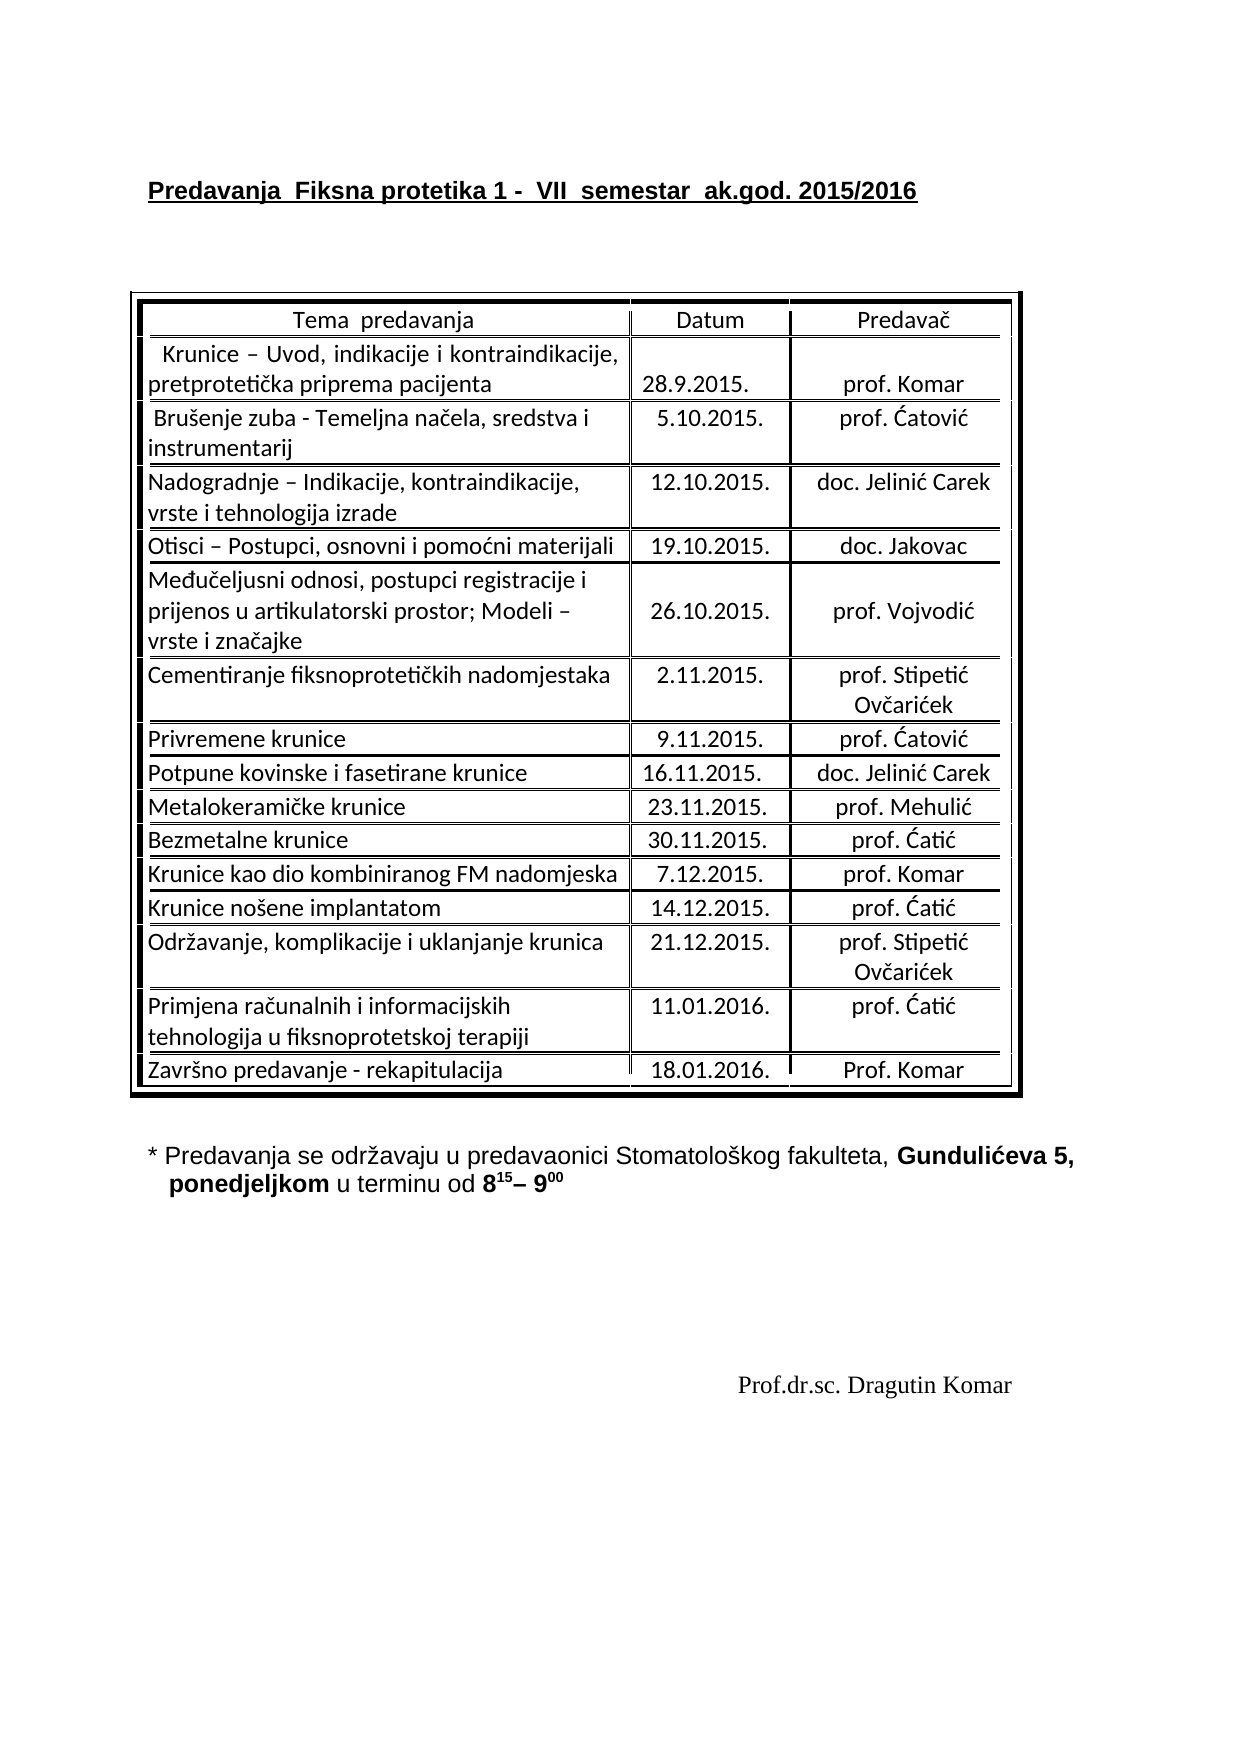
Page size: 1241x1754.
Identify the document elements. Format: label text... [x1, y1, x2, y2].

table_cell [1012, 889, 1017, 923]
table_cell prof. Ćatić [790, 987, 1017, 1051]
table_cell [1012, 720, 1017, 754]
table_cell doc. Jakovac [792, 527, 1011, 561]
table_cell prof. Komar [792, 855, 1011, 889]
table_cell Cementiranje fiksnoprotetičkih nadomjestaka [136, 656, 631, 720]
table_cell prof. Komar [792, 335, 1011, 399]
table_cell 28.9.2015. [632, 338, 789, 399]
table_cell Nadogradnje – Indikacije, kontraindikacije, vrste i tehnologija izrade [143, 463, 629, 527]
table_cell 19.10.2015. [632, 531, 789, 561]
table_cell Krunice kao dio kombiniranog FM nadomjeska [143, 855, 629, 889]
table_cell Bezmetalne krunice [143, 821, 629, 855]
table_cell Međučeljusni odnosi, postupci registracije i prijenos u artikulatorski prostor; Modeli – vrste i značajke [143, 561, 629, 656]
table_header Tema predavanja [136, 293, 631, 334]
table_cell prof. Ćatović [790, 399, 1017, 463]
table_cell 14.12.2015. [632, 892, 789, 923]
table_cell doc. Jelinić Carek [792, 754, 1011, 788]
table_cell 5.10.2015. [632, 402, 789, 463]
table_cell Otisci – Postupci, osnovni i pomoćni materijali [143, 527, 629, 561]
text * Predavanja se održavaju u predavaonici Stomatološkog fakulteta, Gundulićeva 5, [148, 1141, 1103, 1169]
table_cell prof. Vojvodić [792, 561, 1011, 656]
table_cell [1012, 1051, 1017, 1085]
table_cell doc. Jelinić Carek [792, 463, 1011, 527]
table_cell Primjena računalnih i informacijskih tehnologija u fiksnoprotetskoj terapiji [136, 987, 631, 1051]
table_cell 23.11.2015. [632, 791, 789, 821]
table_cell prof. Ćatić [792, 821, 1011, 855]
table_cell Krunice nošene implantatom [143, 889, 629, 923]
table_cell prof. Ćatić [792, 889, 1011, 923]
table_cell Završno predavanje - rekapitulacija [143, 1051, 631, 1085]
table_cell Održavanje, komplikacije i uklanjanje krunica [136, 923, 631, 987]
text Prof.dr.sc. Dragutin Komar [664, 1371, 1093, 1399]
table_header Predavač [790, 293, 1017, 334]
table_cell 21.12.2015. [632, 926, 789, 987]
table_cell 18.01.2016. [631, 1055, 790, 1085]
table_cell prof. Mehulić [790, 788, 1017, 821]
table_cell 7.12.2015. [632, 859, 789, 889]
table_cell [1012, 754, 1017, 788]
table_cell Metalokeramičke krunice [136, 788, 631, 821]
table_cell 11.01.2016. [632, 990, 789, 1051]
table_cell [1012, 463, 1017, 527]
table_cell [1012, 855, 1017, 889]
table_cell 30.11.2015. [632, 825, 789, 855]
table_cell 16.11.2015. [632, 757, 789, 788]
table_header Datum [631, 293, 790, 334]
table_cell Prof. Komar [790, 1051, 1011, 1085]
table_cell prof. Stipetić Ovčarićek [790, 923, 1017, 987]
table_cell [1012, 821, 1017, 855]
table_cell Brušenje zuba - Temeljna načela, sredstva i instrumentarij [136, 399, 631, 463]
table_cell prof. Stipetić Ovčarićek [790, 656, 1017, 720]
text Predavanja Fiksna protetika 1 - VII semestar ak.god. 2015/2016 [148, 176, 1221, 205]
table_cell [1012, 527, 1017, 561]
text ponedjeljkom u terminu od 815– 900 [148, 1169, 1103, 1198]
table_cell Privremene krunice [143, 720, 629, 754]
table_cell Krunice – Uvod, indikacije i kontraindikacije, pretprotetička priprema pacijenta [143, 335, 629, 399]
table_cell Potpune kovinske i fasetirane krunice [143, 754, 629, 788]
table_cell prof. Ćatović [792, 720, 1011, 754]
table_cell 26.10.2015. [632, 564, 789, 656]
table_cell 9.11.2015. [632, 724, 789, 754]
table_cell 12.10.2015. [632, 467, 789, 527]
table_cell 2.11.2015. [632, 659, 789, 720]
